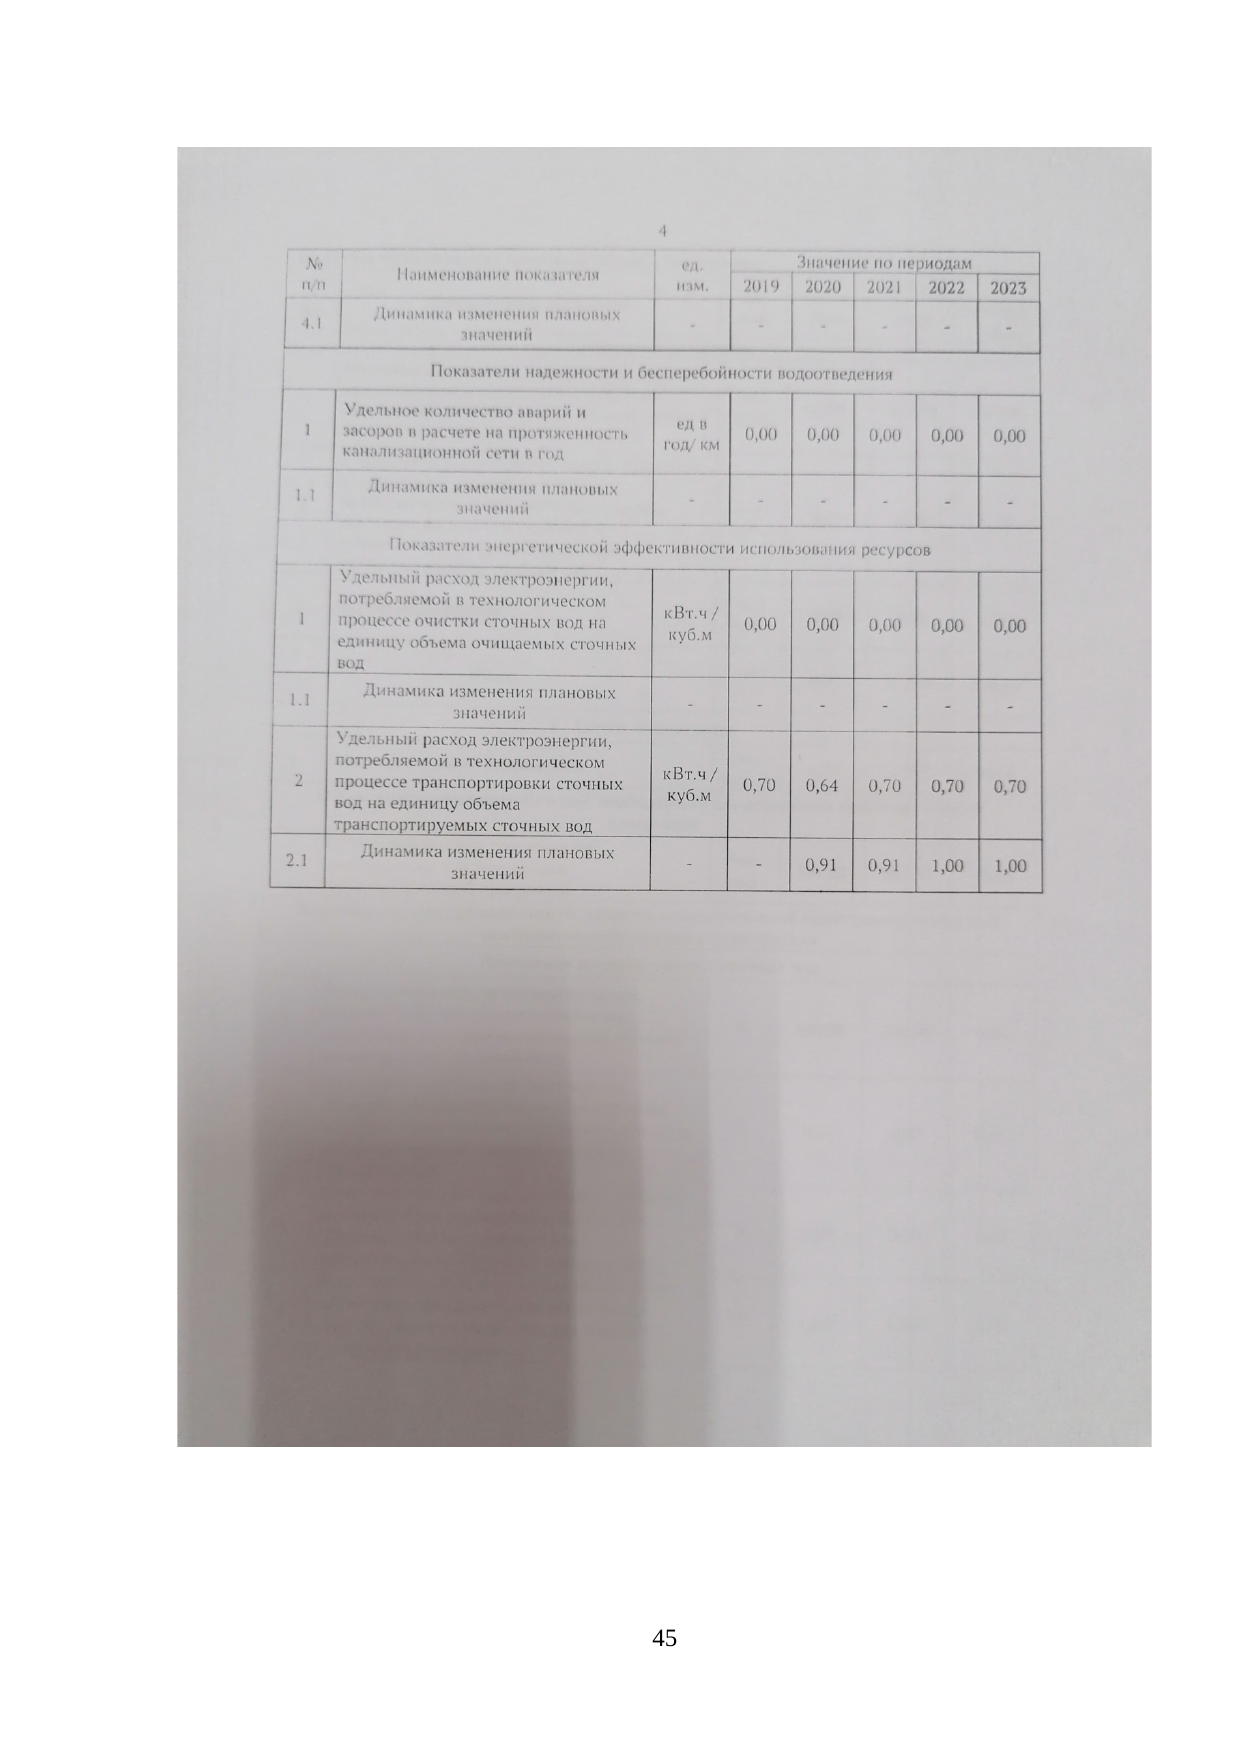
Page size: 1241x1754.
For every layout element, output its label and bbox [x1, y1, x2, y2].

picture [177, 147, 1152, 1447]
